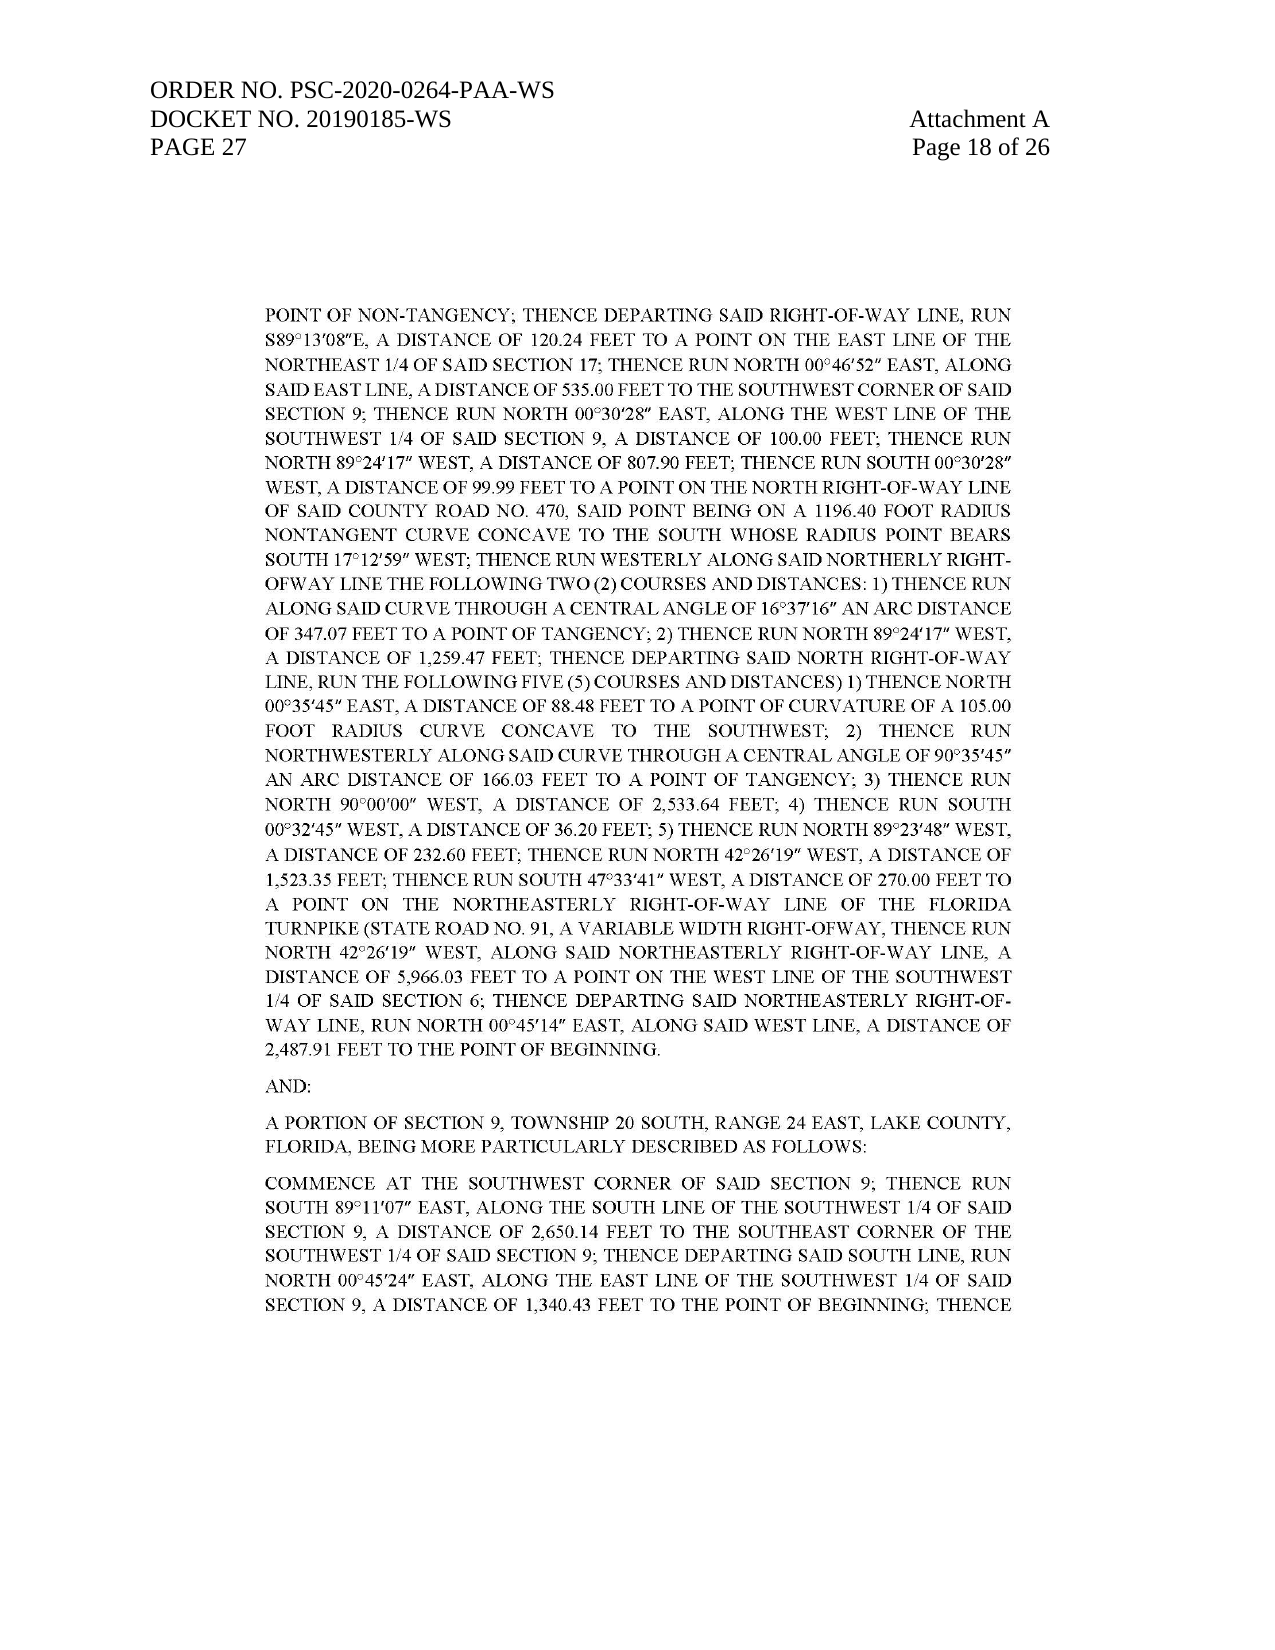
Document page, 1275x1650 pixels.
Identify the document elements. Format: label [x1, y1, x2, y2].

picture [150, 190, 1125, 1452]
